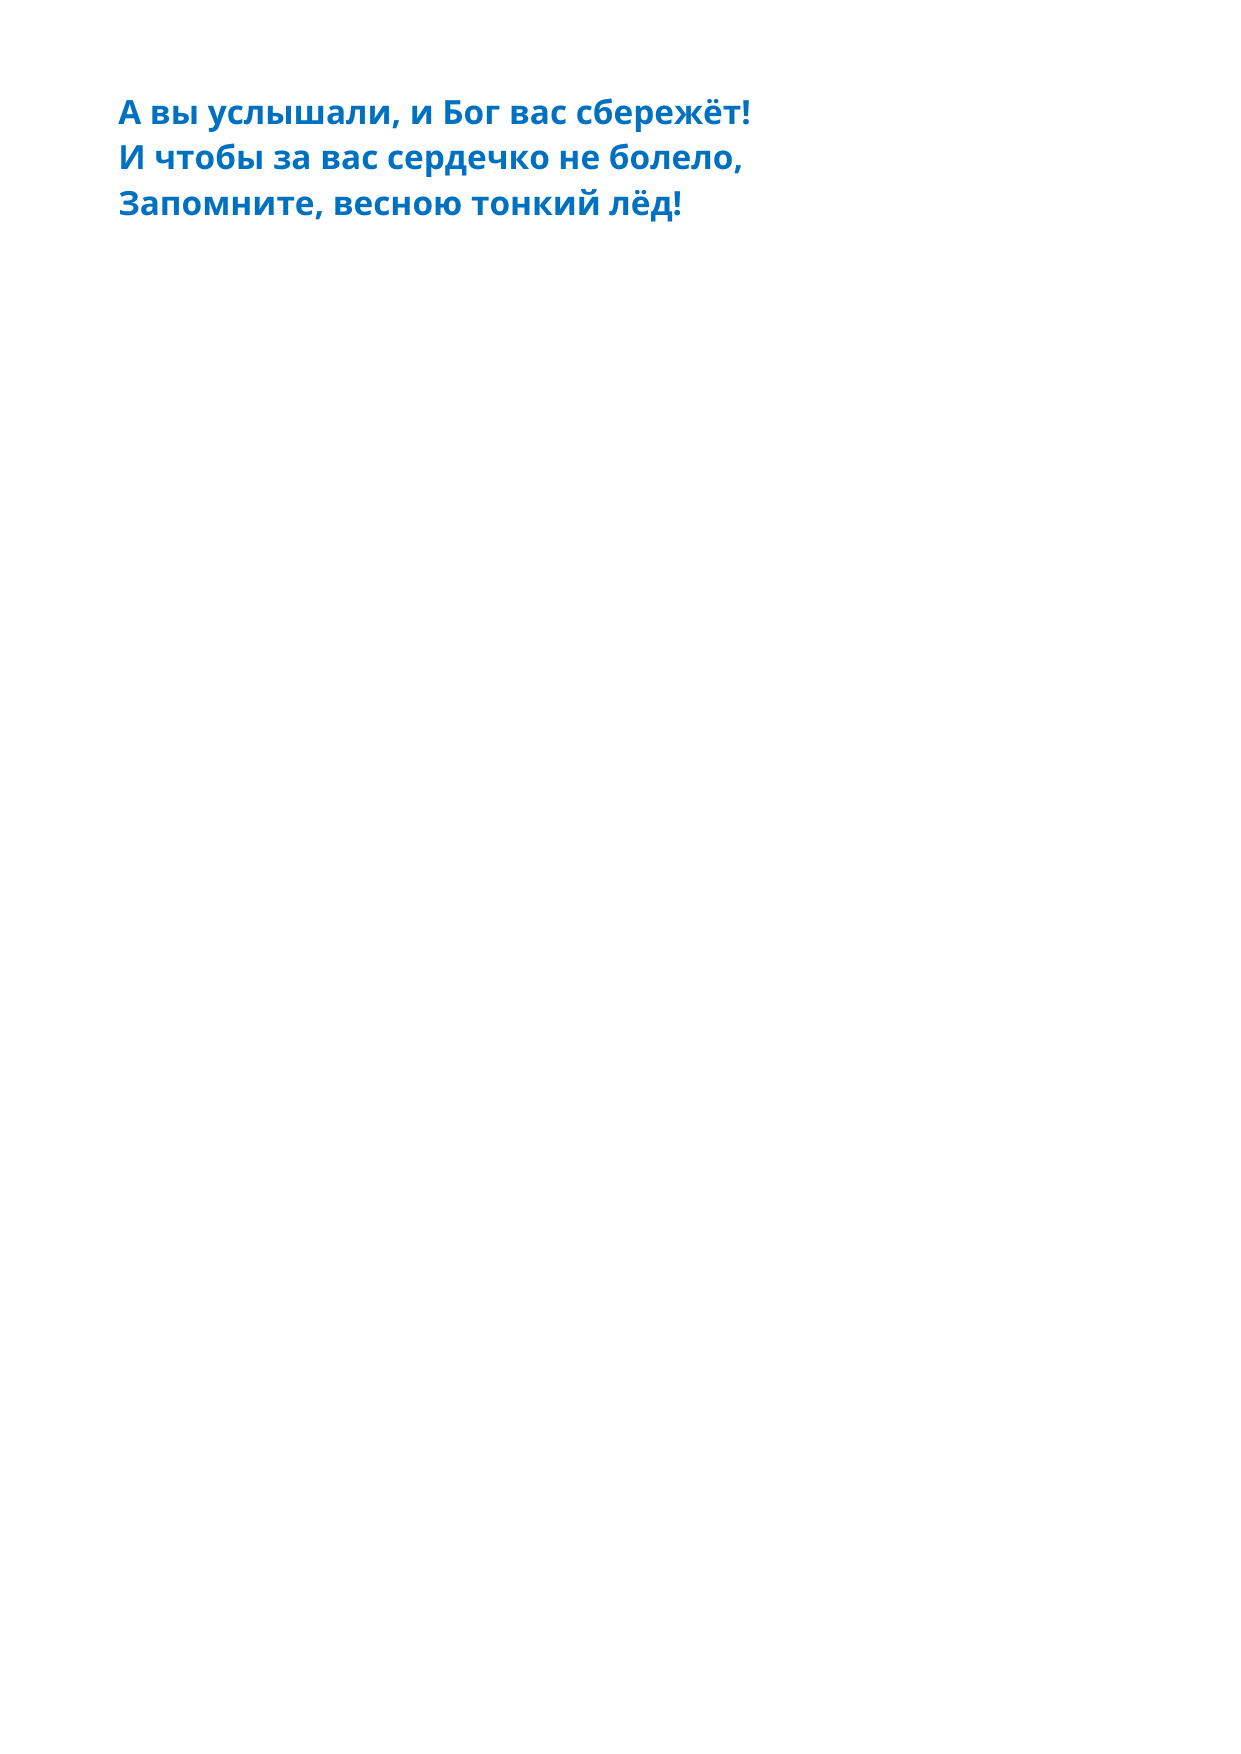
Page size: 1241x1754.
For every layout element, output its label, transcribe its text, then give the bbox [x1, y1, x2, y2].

text Запомните, весною тонкий лёд! [118, 179, 1152, 225]
text А вы услышали, и Бог вас сбережёт! [118, 89, 1152, 134]
text И чтобы за вас сердечко не болело, [118, 134, 1152, 179]
